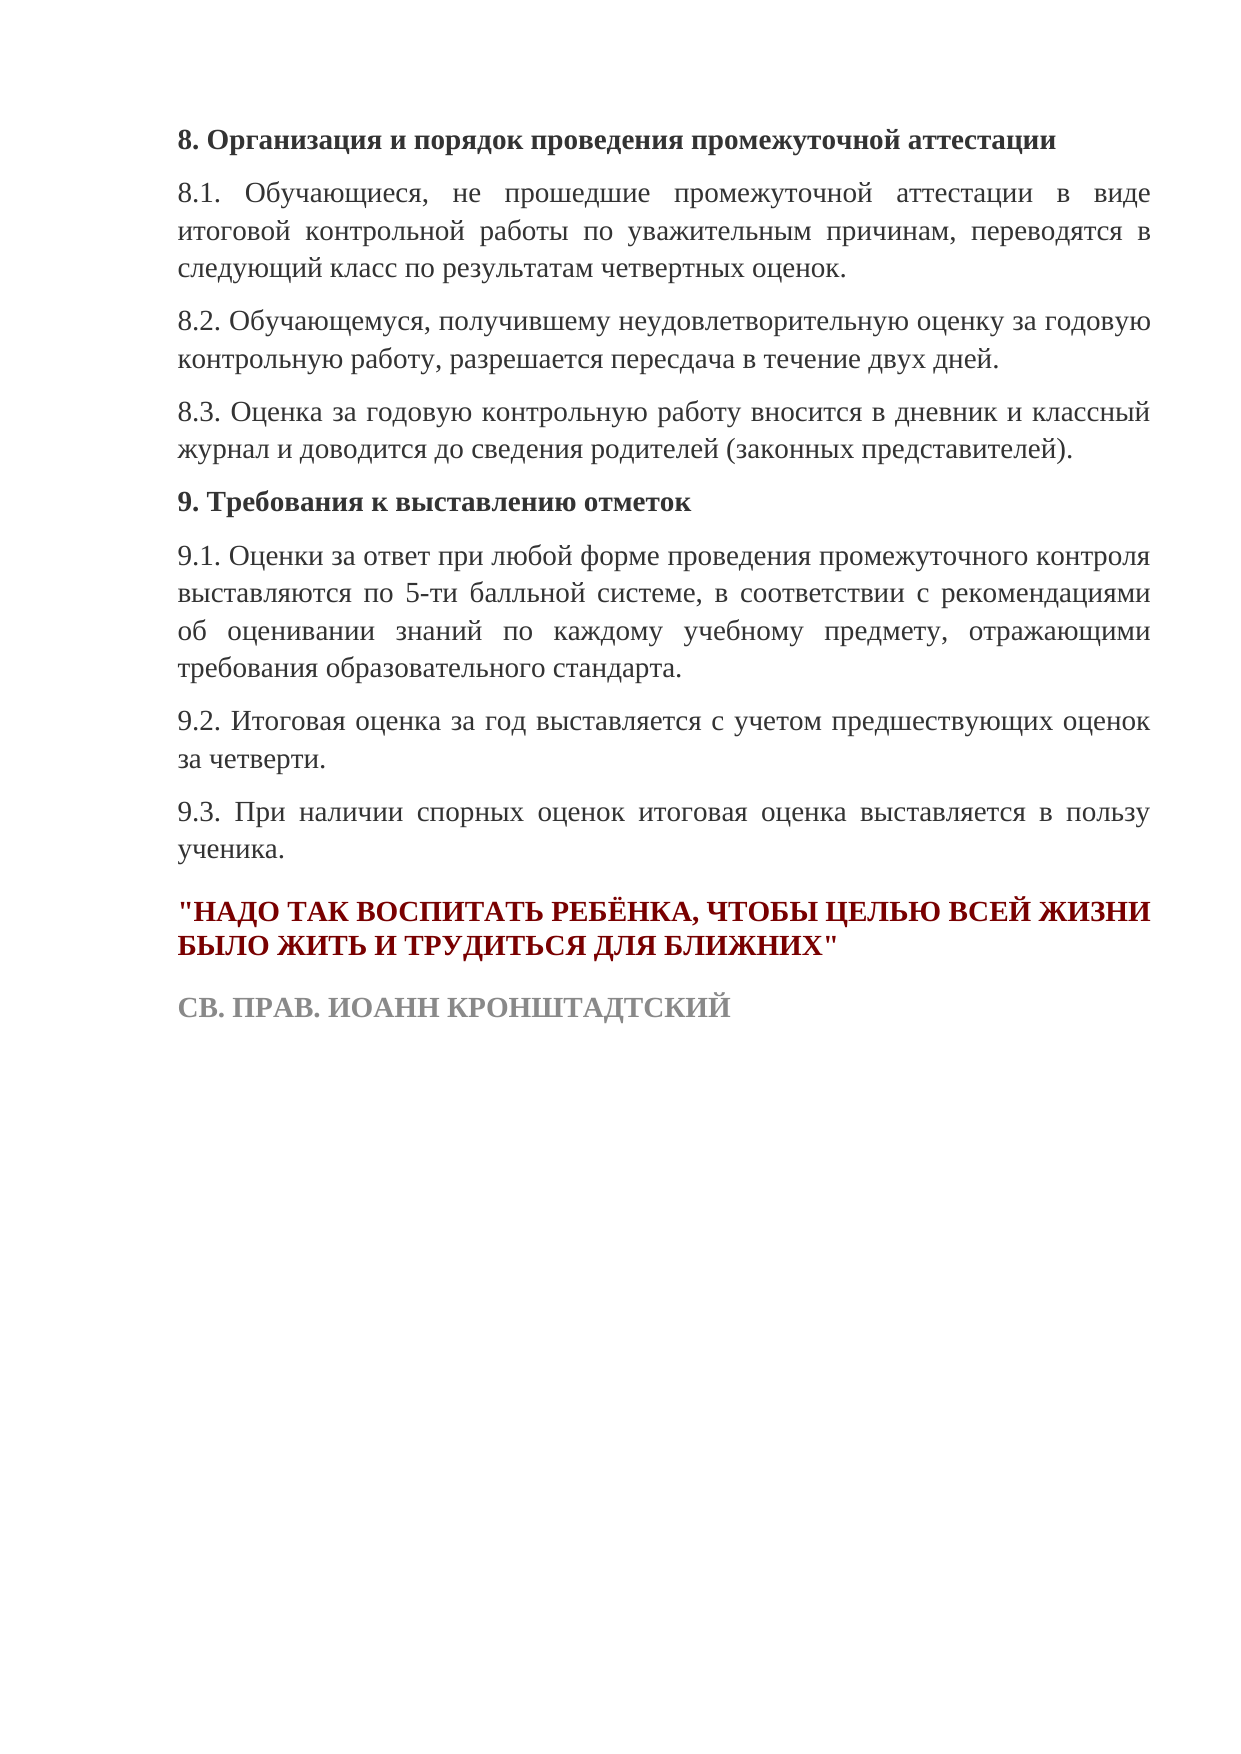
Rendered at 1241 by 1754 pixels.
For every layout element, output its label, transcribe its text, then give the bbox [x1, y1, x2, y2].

text 9. Требования к выставлению отметок [177, 481, 1152, 518]
text 8.3. Оценка за годовую контрольную работу вносится в дневник и классный журнал и доводится до сведения родителей (законных представителей). [177, 390, 1152, 465]
text 9.1. Оценки за ответ при любой форме проведения промежуточного контроля выставляются по 5-ти балльной системе, в соответствии с рекомендациями об оценивании знаний по каждому учебному предмету, отражающими требования образовательного стандарта. [177, 534, 1152, 684]
text 9.2. Итоговая оценка за год выставляется с учетом предшествующих оценок за четверти. [177, 699, 1152, 774]
text "Надо так воспитать ребёнка, чтобы целью всей жизни было жить и трудиться для ближних" [177, 894, 1152, 961]
text 8.2. Обучающемуся, получившему неудовлетворительную оценку за годовую контрольную работу, разрешается пересдача в течение двух дней. [177, 299, 1152, 374]
text 8. Организация и порядок проведения промежуточной аттестации [177, 118, 1152, 156]
text 9.3. При наличии спорных оценок итоговая оценка выставляется в пользу ученика. [177, 790, 1152, 865]
text св. прав. Иоанн Кронштадтский [177, 990, 1152, 1024]
text 8.1. Обучающиеся, не прошедшие промежуточной аттестации в виде итоговой контрольной работы по уважительным причинам, переводятся в следующий класс по результатам четвертных оценок. [177, 171, 1152, 284]
